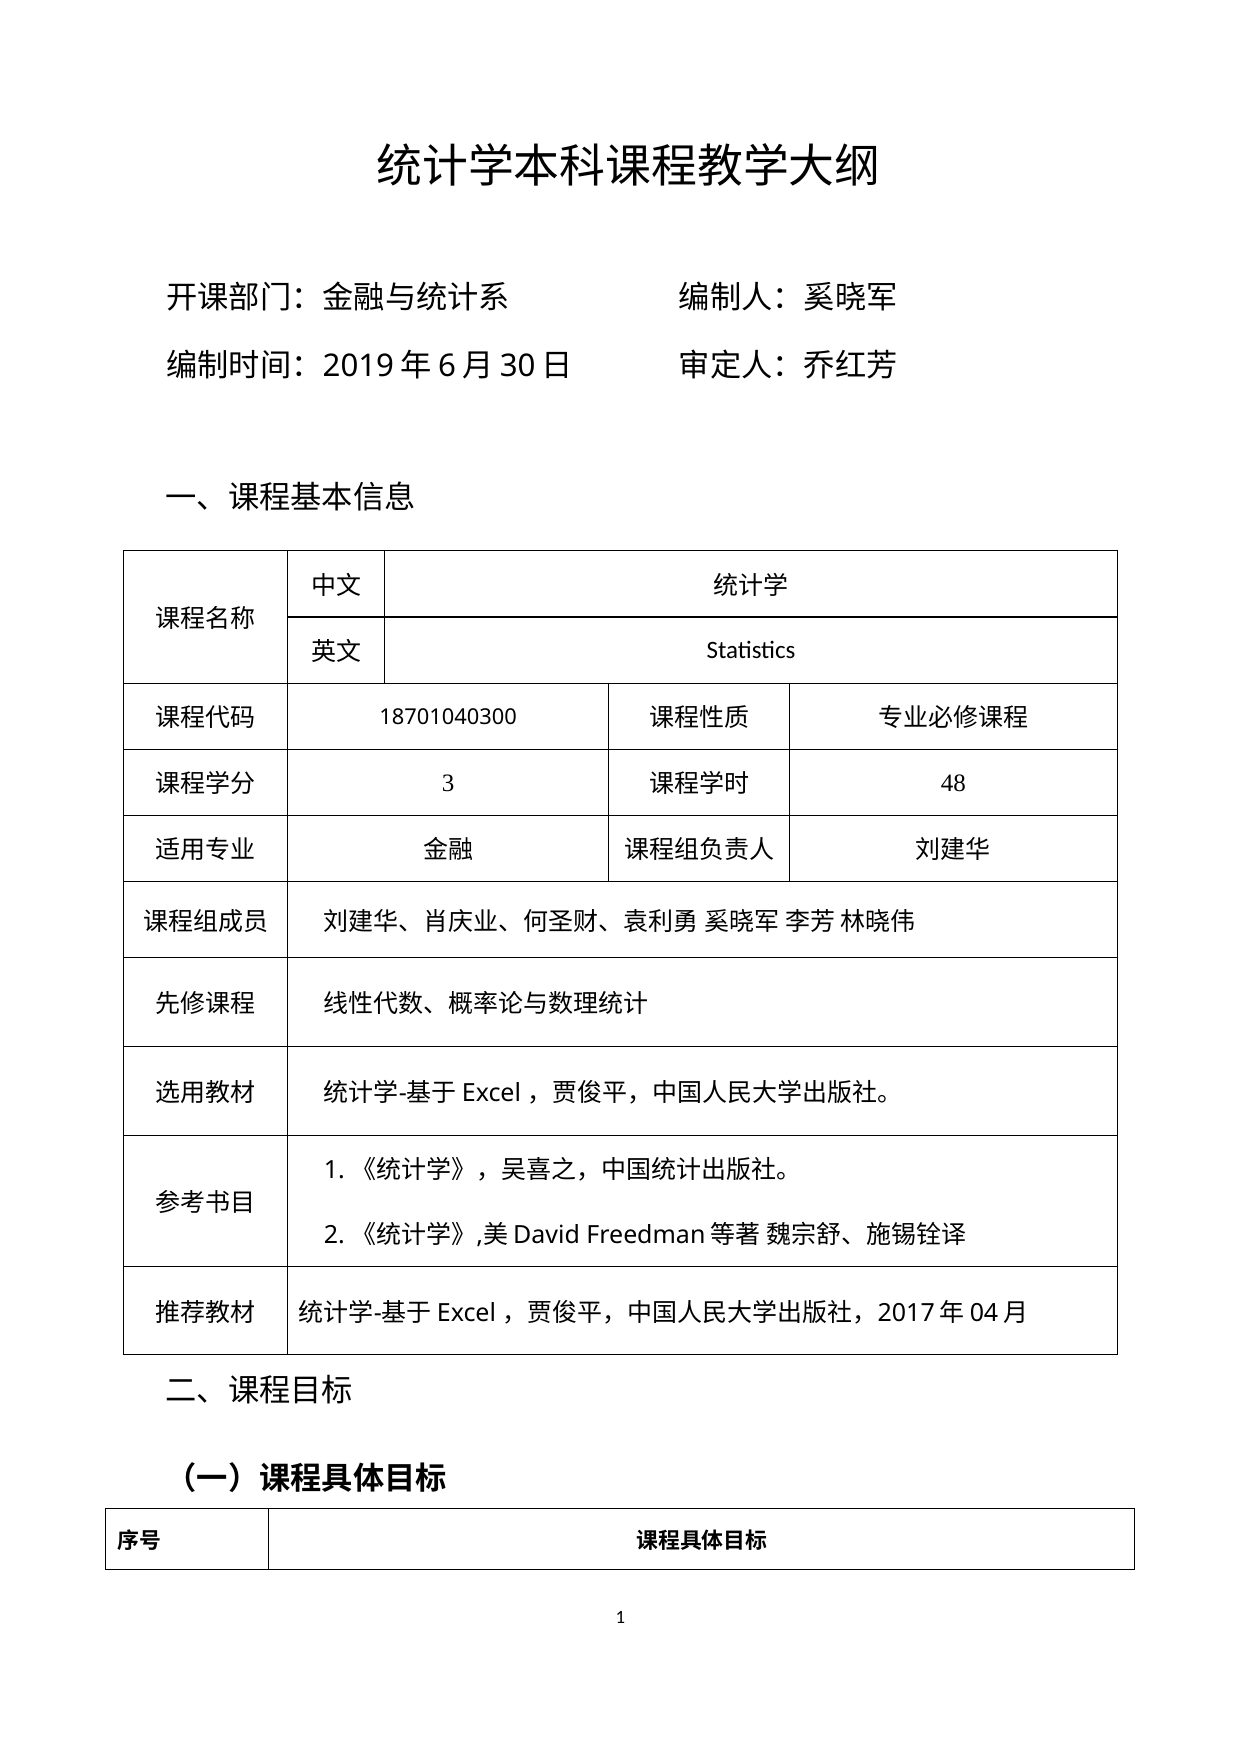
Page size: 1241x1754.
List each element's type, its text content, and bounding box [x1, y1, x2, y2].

text （一）课程具体目标 [165, 1443, 1075, 1508]
table_header 课程名称 [124, 551, 287, 682]
table_cell 推荐教材 [124, 1267, 287, 1354]
table_cell 课程组成员 [124, 882, 287, 957]
text 二、课程目标 [165, 1355, 1075, 1420]
table_cell 刘建华 [790, 816, 1117, 881]
table_cell 课程性质 [609, 684, 789, 748]
table_cell 统计学-基于Excel ，贾俊平，中国人民大学出版社，2017年04月 [288, 1267, 1117, 1354]
text 一、课程基本信息 [165, 463, 1075, 528]
table_cell 线性代数、概率论与数理统计 [288, 958, 1117, 1046]
table_cell 课程学分 [124, 750, 287, 814]
table_header 统计学 [385, 551, 1117, 616]
table_cell 先修课程 [124, 958, 287, 1046]
table_cell 课程代码 [124, 684, 287, 748]
table_cell Statistics [385, 618, 1117, 682]
table_cell 课程组负责人 [609, 816, 789, 881]
table_cell 金融 [288, 816, 608, 881]
table_header 中文 [288, 551, 384, 616]
table_cell 统计学-基于Excel ，贾俊平，中国人民大学出版社。 [288, 1047, 1117, 1134]
table_cell 适用专业 [124, 816, 287, 881]
table_cell 课程学时 [609, 750, 789, 814]
table_cell 选用教材 [124, 1047, 287, 1134]
table_cell 18701040300 [288, 684, 608, 748]
table_cell 48 [790, 750, 1117, 814]
table_cell 参考书目 [124, 1136, 287, 1266]
table_cell 刘建华、肖庆业、何圣财、袁利勇 奚晓军 李芳 林晓伟 [288, 882, 1117, 957]
table_cell 专业必修课程 [790, 684, 1117, 748]
table_header 课程具体目标 [269, 1509, 1134, 1569]
table_cell 3 [288, 750, 608, 814]
table_header 序号 [106, 1509, 268, 1569]
table_cell 英文 [288, 618, 384, 682]
table_cell 1. 《统计学》，吴喜之，中国统计出版社。 2. 《统计学》,美David Freedman等著 魏宗舒、施锡铨译 [288, 1136, 1117, 1266]
